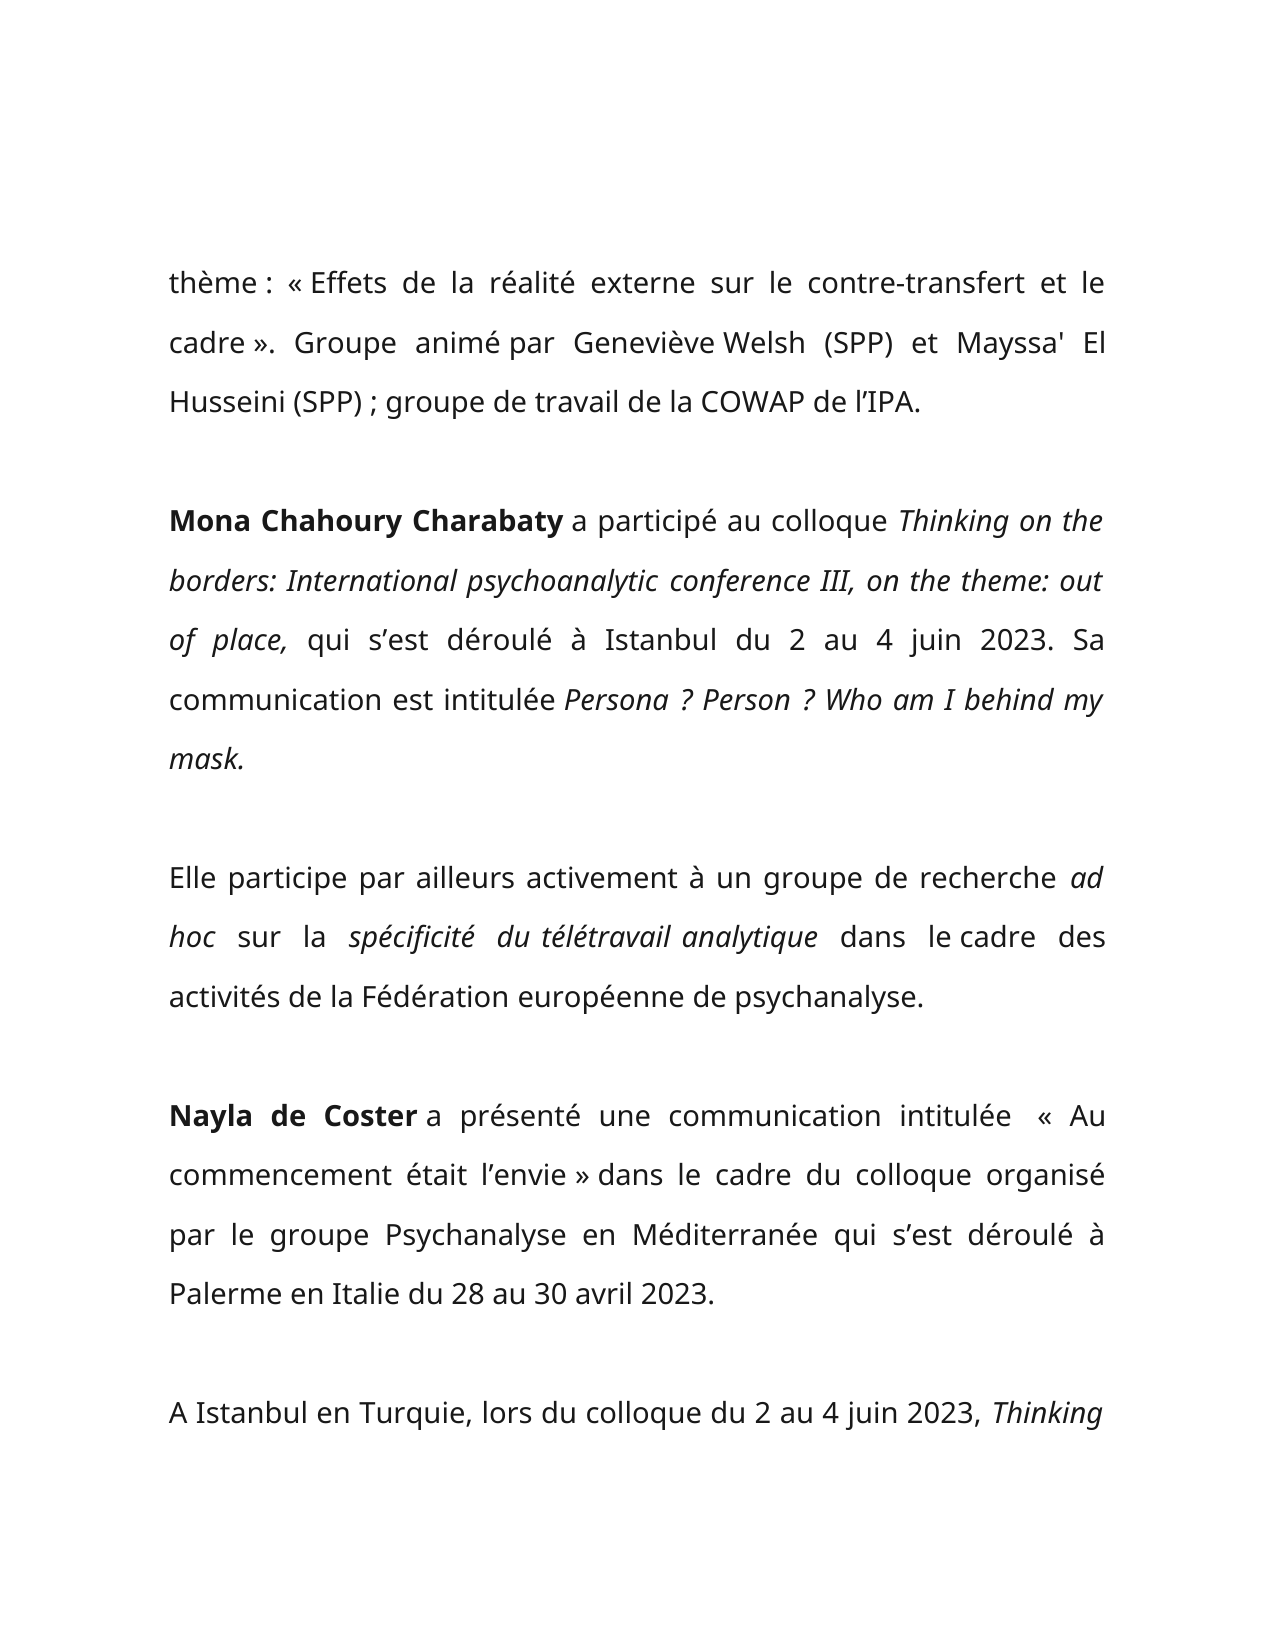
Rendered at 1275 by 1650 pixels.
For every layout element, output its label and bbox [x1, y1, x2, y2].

table_cell [0, 150, 1275, 1488]
